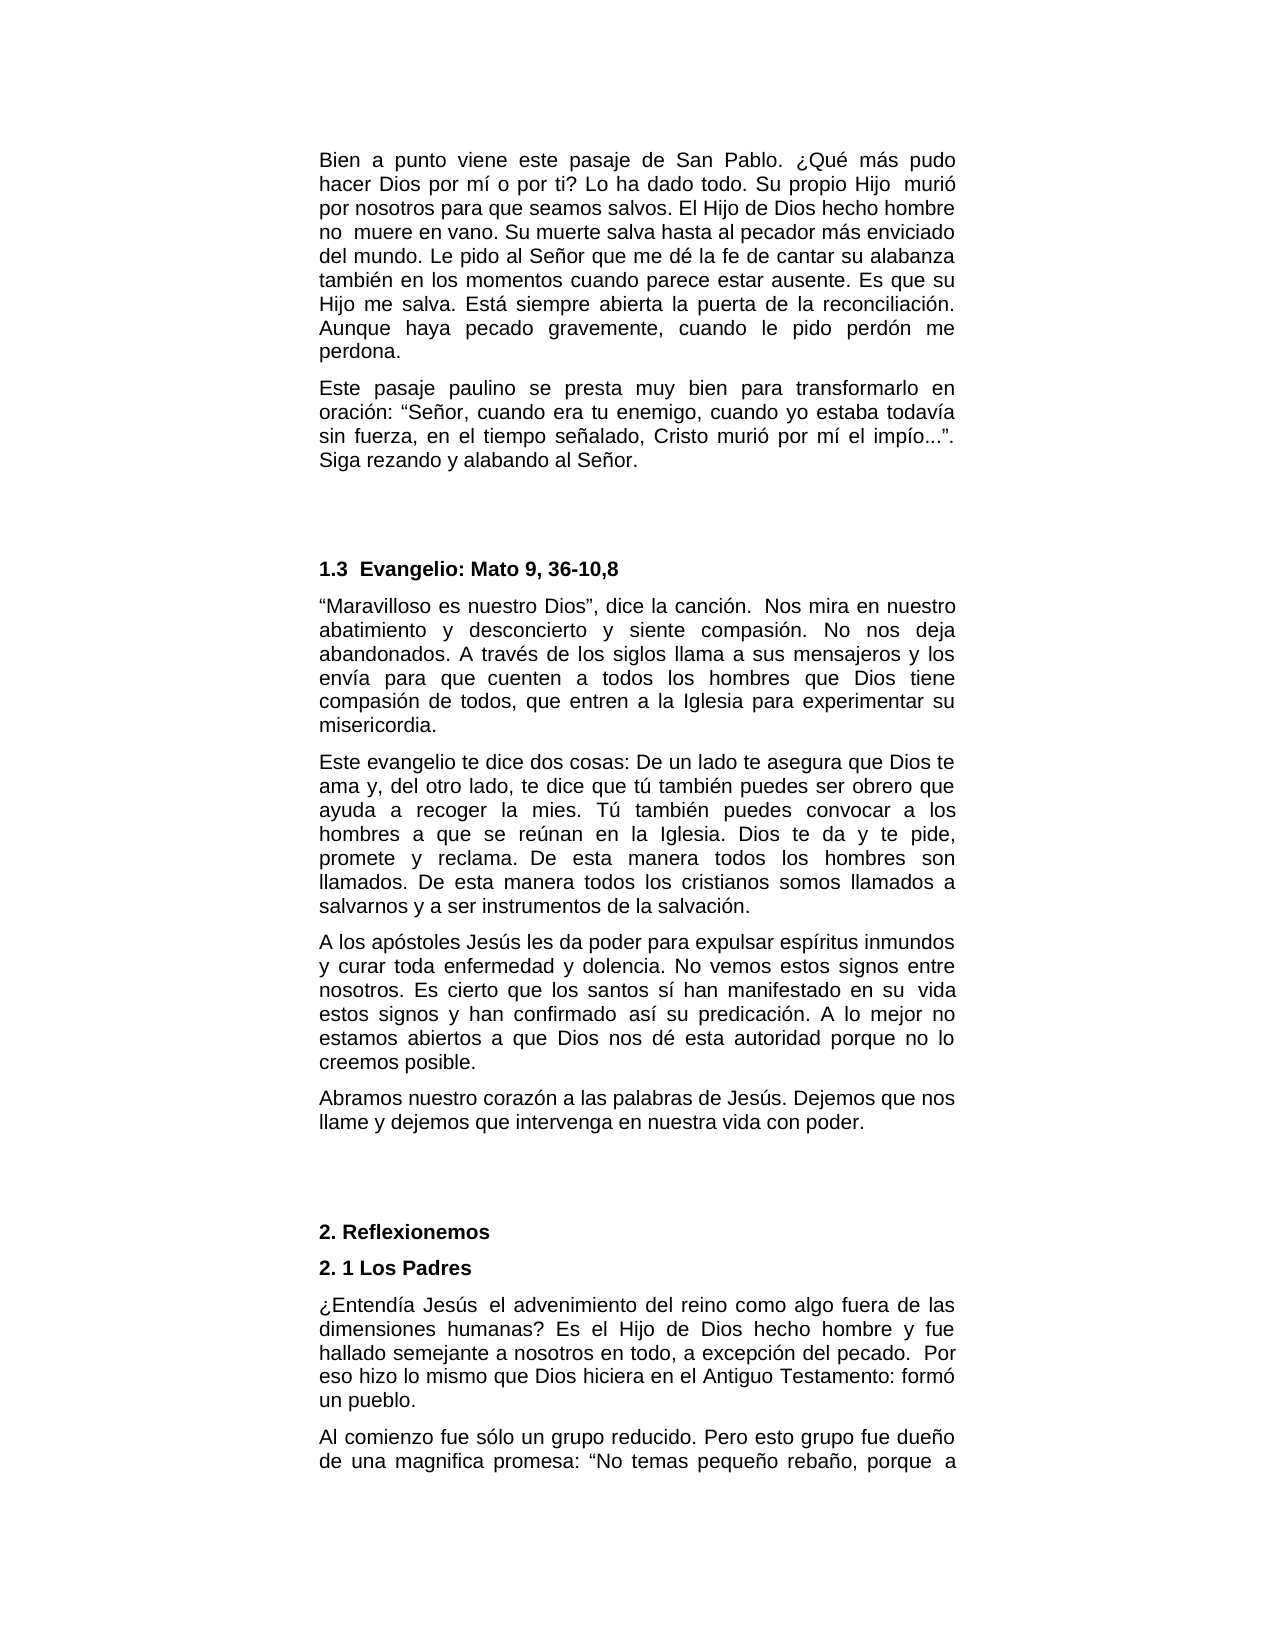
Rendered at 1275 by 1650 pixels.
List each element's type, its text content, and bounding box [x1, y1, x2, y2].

text Este pasaje paulino se presta muy bien para transformarlo en oración: “Señor, cuando era tu enemigo, cuando yo estaba todavía sin fuerza, en el tiempo señalado, Cristo murió por mí el impío...”. Siga rezando y alabando al Señor. [319, 376, 956, 472]
text Bien a punto viene este pasaje de San Pablo. ¿Qué más pudo hacer Dios por mí o por ti? Lo ha dado todo. Su propio Hijo murió por nosotros para que seamos salvos. El Hijo de Dios hecho hombre no muere en vano. Su muerte salva hasta al pecador más enviciado del mundo. Le pido al Señor que me dé la fe de cantar su alabanza también en los momentos cuando parece estar ausente. Es que su Hijo me salva. Está siempre abierta la puerta de la reconciliación. Aunque haya pecado gravemente, cuando le pido perdón me perdona. [319, 148, 956, 363]
text ¿Entendía Jesús el advenimiento del reino como algo fuera de las dimensiones humanas? Es el Hijo de Dios hecho hombre y fue hallado semejante a nosotros en todo, a excepción del pecado. Por eso hizo lo mismo que Dios hiciera en el Antiguo Testamento: formó un pueblo. [319, 1292, 956, 1412]
text Abramos nuestro corazón a las palabras de Jesús. Dejemos que nos llame y dejemos que intervenga en nuestra vida con poder. [319, 1086, 956, 1134]
text A los apóstoles Jesús les da poder para expulsar espíritus inmundos y curar toda enfermedad y dolencia. No vemos estos signos entre nosotros. Es cierto que los santos sí han manifestado en su vida estos signos y han confirmado así su predicación. A lo mejor no estamos abiertos a que Dios nos dé esta autoridad porque no lo creemos posible. [319, 930, 956, 1074]
text “Maravilloso es nuestro Dios”, dice la canción. Nos mira en nuestro abatimiento y desconcierto y siente compasión. No nos deja abandonados. A través de los siglos llama a sus mensajeros y los envía para que cuenten a todos los hombres que Dios tiene compasión de todos, que entren a la Iglesia para experimentar su misericordia. [319, 593, 956, 737]
text 1.3 Evangelio: Mato 9, 36-10,8 [319, 557, 956, 581]
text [319, 1425, 956, 1473]
text 2. 1 Los Padres [319, 1256, 956, 1280]
text Este evangelio te dice dos cosas: De un lado te asegura que Dios te ama y, del otro lado, te dice que tú también puedes ser obrero que ayuda a recoger la mies. Tú también puedes convocar a los hombres a que se reúnan en la Iglesia. Dios te da y te pide, promete y reclama. De esta manera todos los hombres son llamados. De esta manera todos los cristianos somos llamados a salvarnos y a ser instrumentos de la salvación. [319, 750, 956, 917]
text 2. Reflexionemos [319, 1219, 956, 1243]
